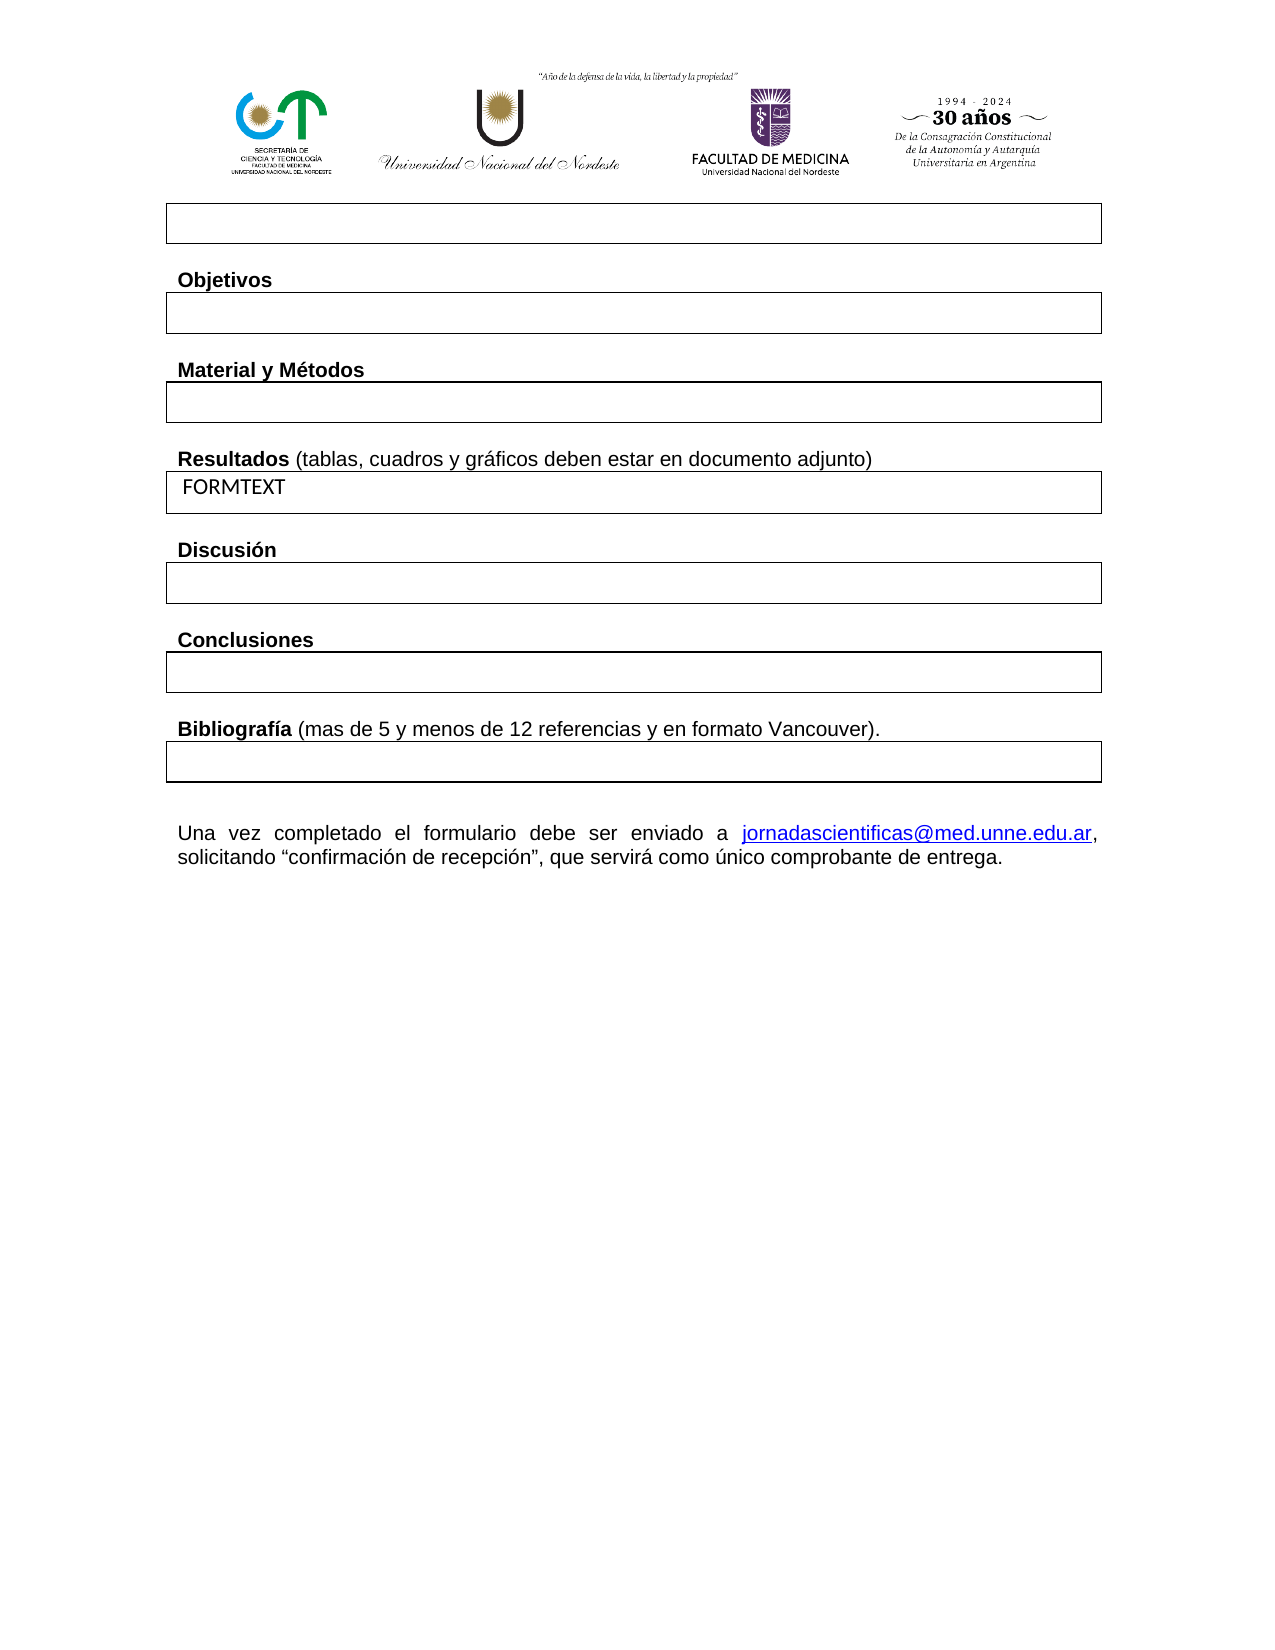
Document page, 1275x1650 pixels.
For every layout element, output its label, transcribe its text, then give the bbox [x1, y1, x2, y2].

table_header [167, 653, 1101, 692]
text Material y Métodos [177, 357, 1098, 381]
table_header [167, 472, 1101, 513]
table_header [167, 204, 1101, 243]
table_header [167, 383, 1101, 422]
table_header [167, 293, 1101, 332]
text Conclusiones [177, 627, 1098, 651]
text Una vez completado el formulario debe ser enviado a jornadascientificas@med.unne.edu.ar, solicitando “confirmación de recepción”, que servirá como único comprobante de entrega. [177, 821, 1098, 869]
picture [177, 59, 1098, 203]
table_header [167, 563, 1101, 602]
text Resultados (tablas, cuadros y gráficos deben estar en documento adjunto) [177, 447, 1098, 471]
table_header [167, 742, 1101, 781]
text Discusión [177, 538, 1098, 562]
text Bibliografía (mas de 5 y menos de 12 referencias y en formato Vancouver). [177, 717, 1098, 741]
text Objetivos [177, 268, 1098, 292]
